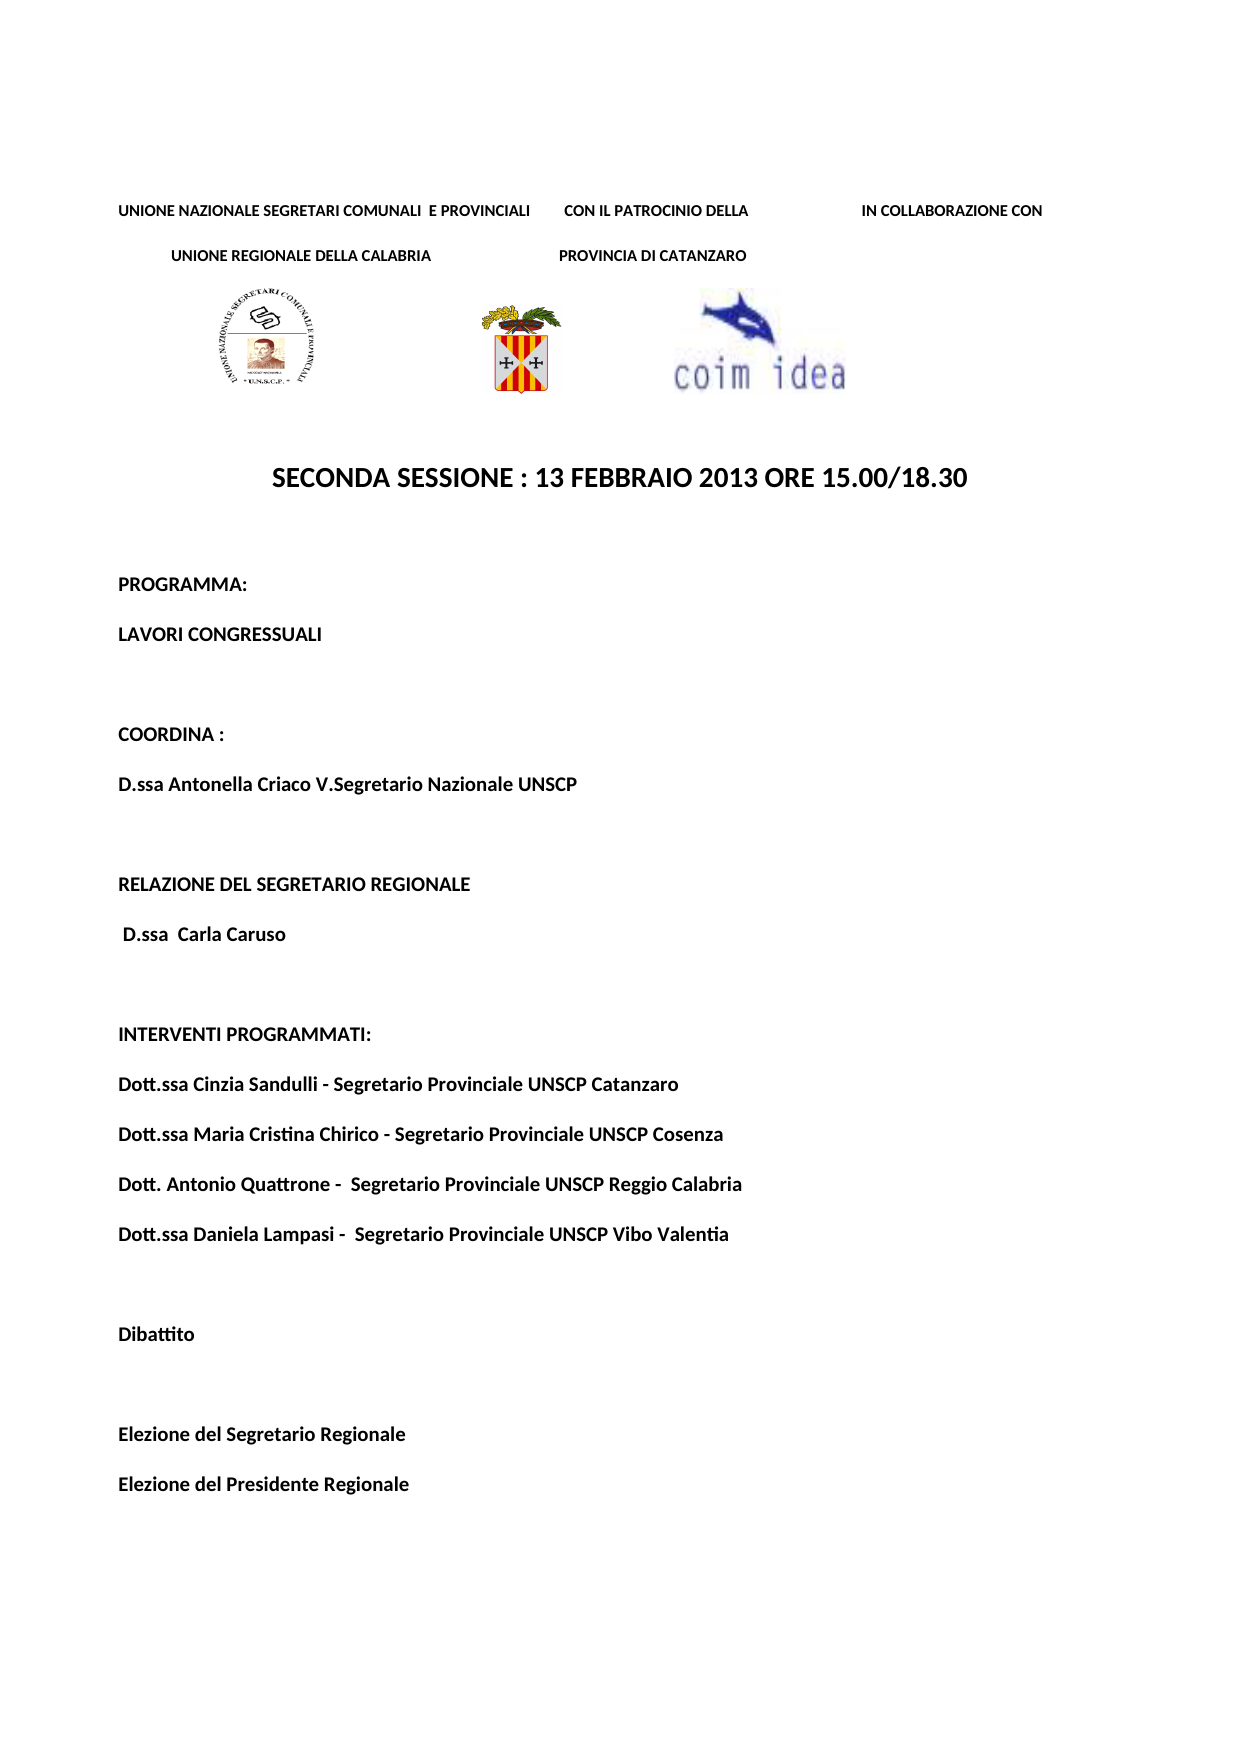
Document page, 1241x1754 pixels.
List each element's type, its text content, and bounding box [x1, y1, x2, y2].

text RELAZIONE DEL SEGRETARIO REGIONALE [118, 871, 1122, 896]
text Elezione del Presidente Regionale [118, 1471, 1122, 1496]
text Dott.ssa Maria Cristina Chirico - Segretario Provinciale UNSCP Cosenza [118, 1121, 1122, 1146]
text INTERVENTI PROGRAMMATI: [118, 1021, 1122, 1046]
text UNIONE NAZIONALE SEGRETARI COMUNALI E PROVINCIALI CON IL PATROCINIO DELLA IN COLLABORAZIONE CON [118, 201, 1122, 221]
text UNIONE REGIONALE DELLA CALABRIA PROVINCIA DI CATANZARO [118, 245, 1122, 265]
text COORDINA : [118, 721, 1122, 746]
text PROGRAMMA: [118, 571, 1122, 596]
text Elezione del Segretario Regionale [118, 1421, 1122, 1446]
text Dott.ssa Daniela Lampasi - Segretario Provinciale UNSCP Vibo Valentia [118, 1221, 1122, 1246]
text Dott.ssa Cinzia Sandulli - Segretario Provinciale UNSCP Catanzaro [118, 1071, 1122, 1096]
text Dibattito [118, 1321, 1122, 1346]
text SECONDA SESSIONE : 13 FEBBRAIO 2013 ORE 15.00/18.30 [118, 459, 1122, 494]
text Dott. Antonio Quattrone - Segretario Provinciale UNSCP Reggio Calabria [118, 1171, 1122, 1196]
text D.ssa Antonella Criaco V.Segretario Nazionale UNSCP [118, 771, 1122, 796]
text D.ssa Carla Caruso [118, 921, 1122, 946]
text LAVORI CONGRESSUALI [118, 621, 1122, 646]
